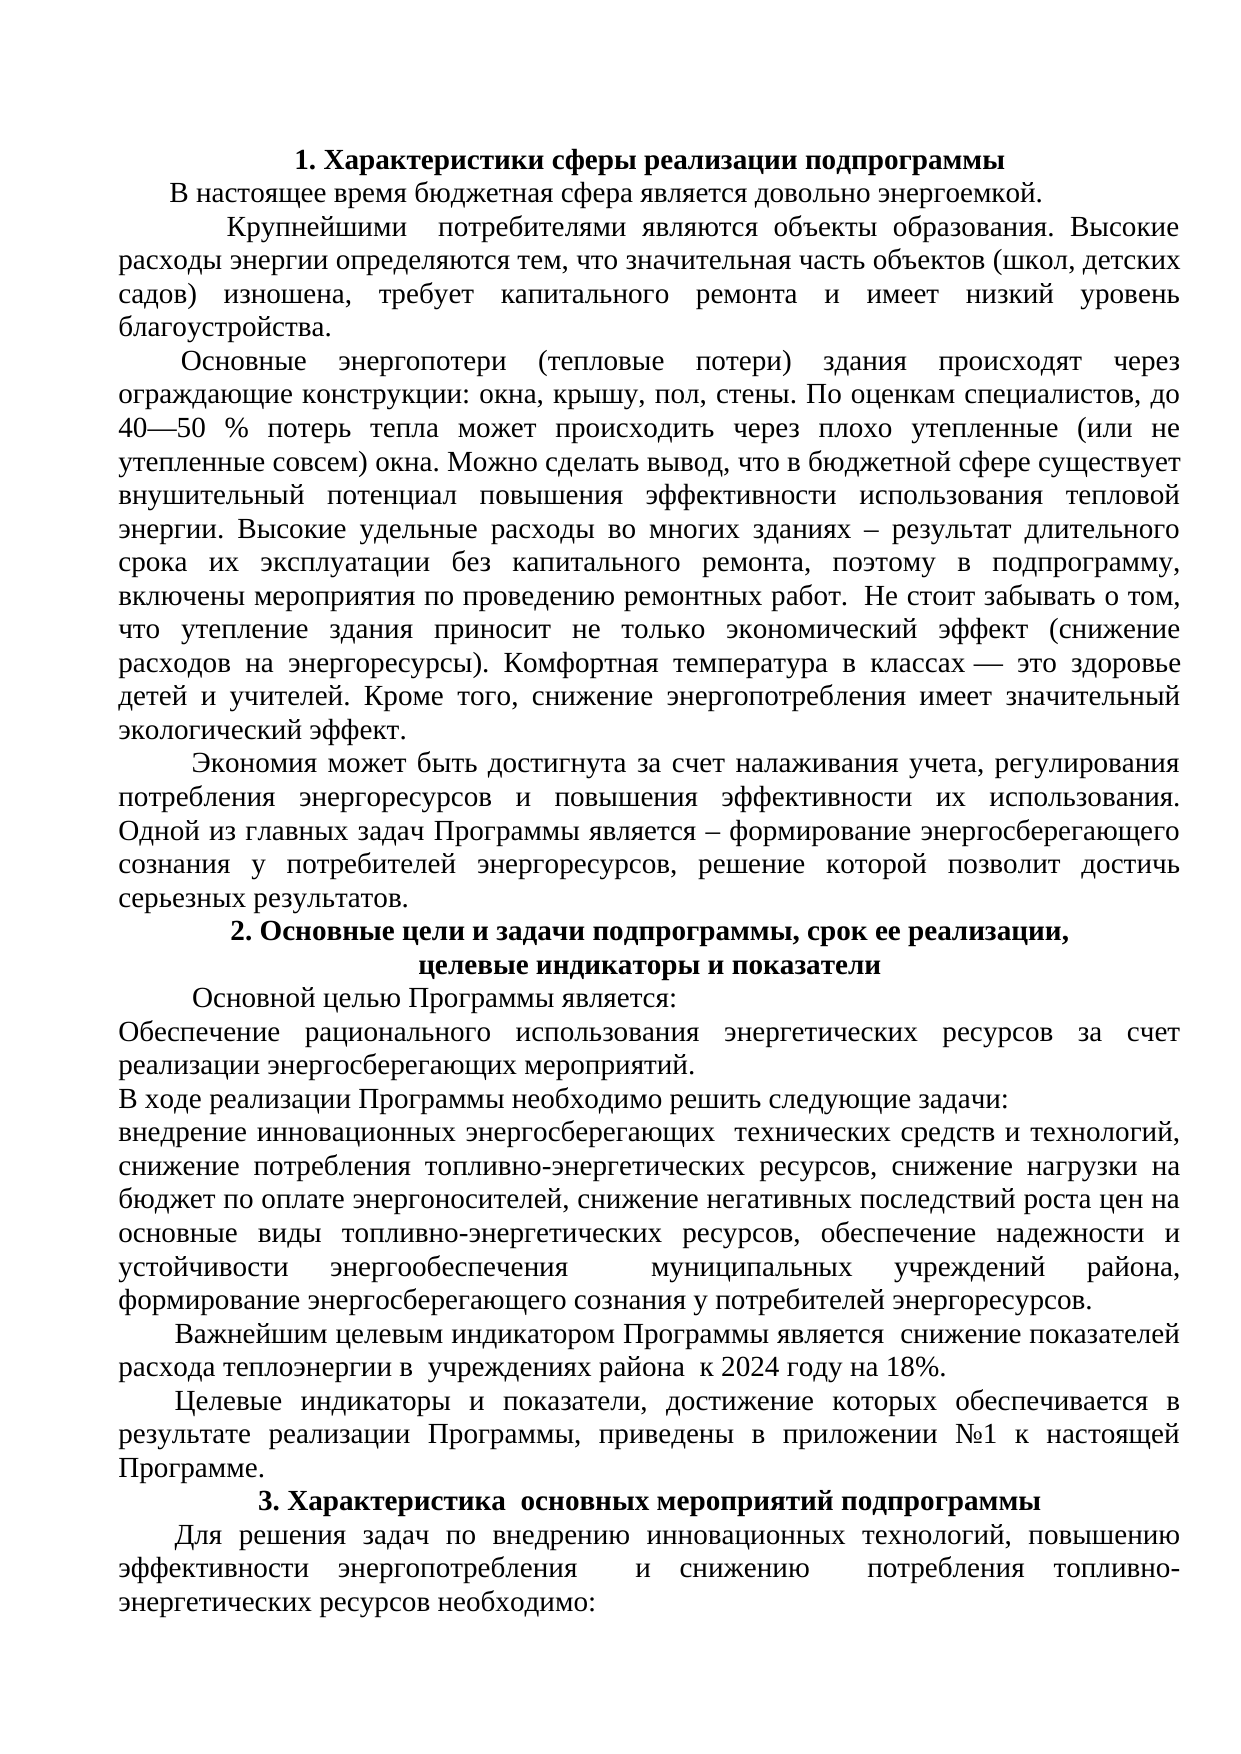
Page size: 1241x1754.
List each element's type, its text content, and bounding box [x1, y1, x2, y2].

text внедрение инновационных энергосберегающих технических средств и технологий, снижение потребления топливно-энергетических ресурсов, снижение нагрузки на бюджет по оплате энергоносителей, снижение негативных последствий роста цен на основные виды топливно-энергетических ресурсов, обеспечение надежности и устойчивости энергообеспечения муниципальных учреждений района, формирование энергосберегающего сознания у потребителей энергоресурсов. [118, 1114, 1181, 1316]
text Обеспечение рационального использования энергетических ресурсов за счет реализации энергосберегающих мероприятий. [118, 1014, 1181, 1081]
text Основной целью Программы является: [118, 980, 1181, 1014]
text Для решения задач по внедрению инновационных технологий, повышению эффективности энергопотребления и снижению потребления топливно-энергетических ресурсов необходимо: [118, 1517, 1181, 1618]
text 3. Характеристика основных мероприятий подпрограммы [118, 1483, 1181, 1517]
text Целевые индикаторы и показатели, достижение которых обеспечивается в результате реализации Программы, приведены в приложении №1 к настоящей Программе. [118, 1383, 1181, 1483]
text Важнейшим целевым индикатором Программы является снижение показателей расхода теплоэнергии в учреждениях района к 2024 году на 18%. [118, 1316, 1181, 1383]
text В ходе реализации Программы необходимо решить следующие задачи: [118, 1081, 1181, 1114]
text 2. Основные цели и задачи подпрограммы, срок ее реализации, [118, 913, 1181, 947]
table_header 1. Характеристики сферы реализации подпрограммы В настоящее время бюджетная сфера является довольно энергоемкой. Крупнейшими потребителями являются объекты образования. Высокие расходы энергии определяются тем, что значительная часть объектов (школ, детских садов) изношена, требует капитального ремонта и имеет низкий уровень благоустройства. Основные энергопотери (тепловые потери) здания происходят через ограждающие конструкции: окна, крышу, пол, стены. По оценкам специалистов, до 40—50 % потерь тепла может происходить через плохо утепленные (или не утепленные совсем) окна. Можно сделать вывод, что в бюджетной сфере существует внушительный потенциал повышения эффективности использования тепловой энергии. Высокие удельные расходы во многих зданиях – результат длительного срока их эксплуатации без капитального ремонта, поэтому в подпрограмму, включены мероприятия по проведению ремонтных работ. Не стоит забывать о том, что утепление здания приносит не только экономический эффект (снижение расходов на энергоресурсы). Комфортная температура в классах — это здоровье детей и учителей. Кроме того, снижение энергопотребления имеет значительный экологический эффект. Экономия может быть достигнута за счет налаживания учета, регулирования потребления энергоресурсов и повышения эффективности их использования. Одной из главных задач Программы является – формирование энергосберегающего сознания у потребителей энергоресурсов, решение которой позволит достичь серьезных результатов. [118, 142, 1181, 913]
text целевые индикаторы и показатели [118, 947, 1181, 980]
